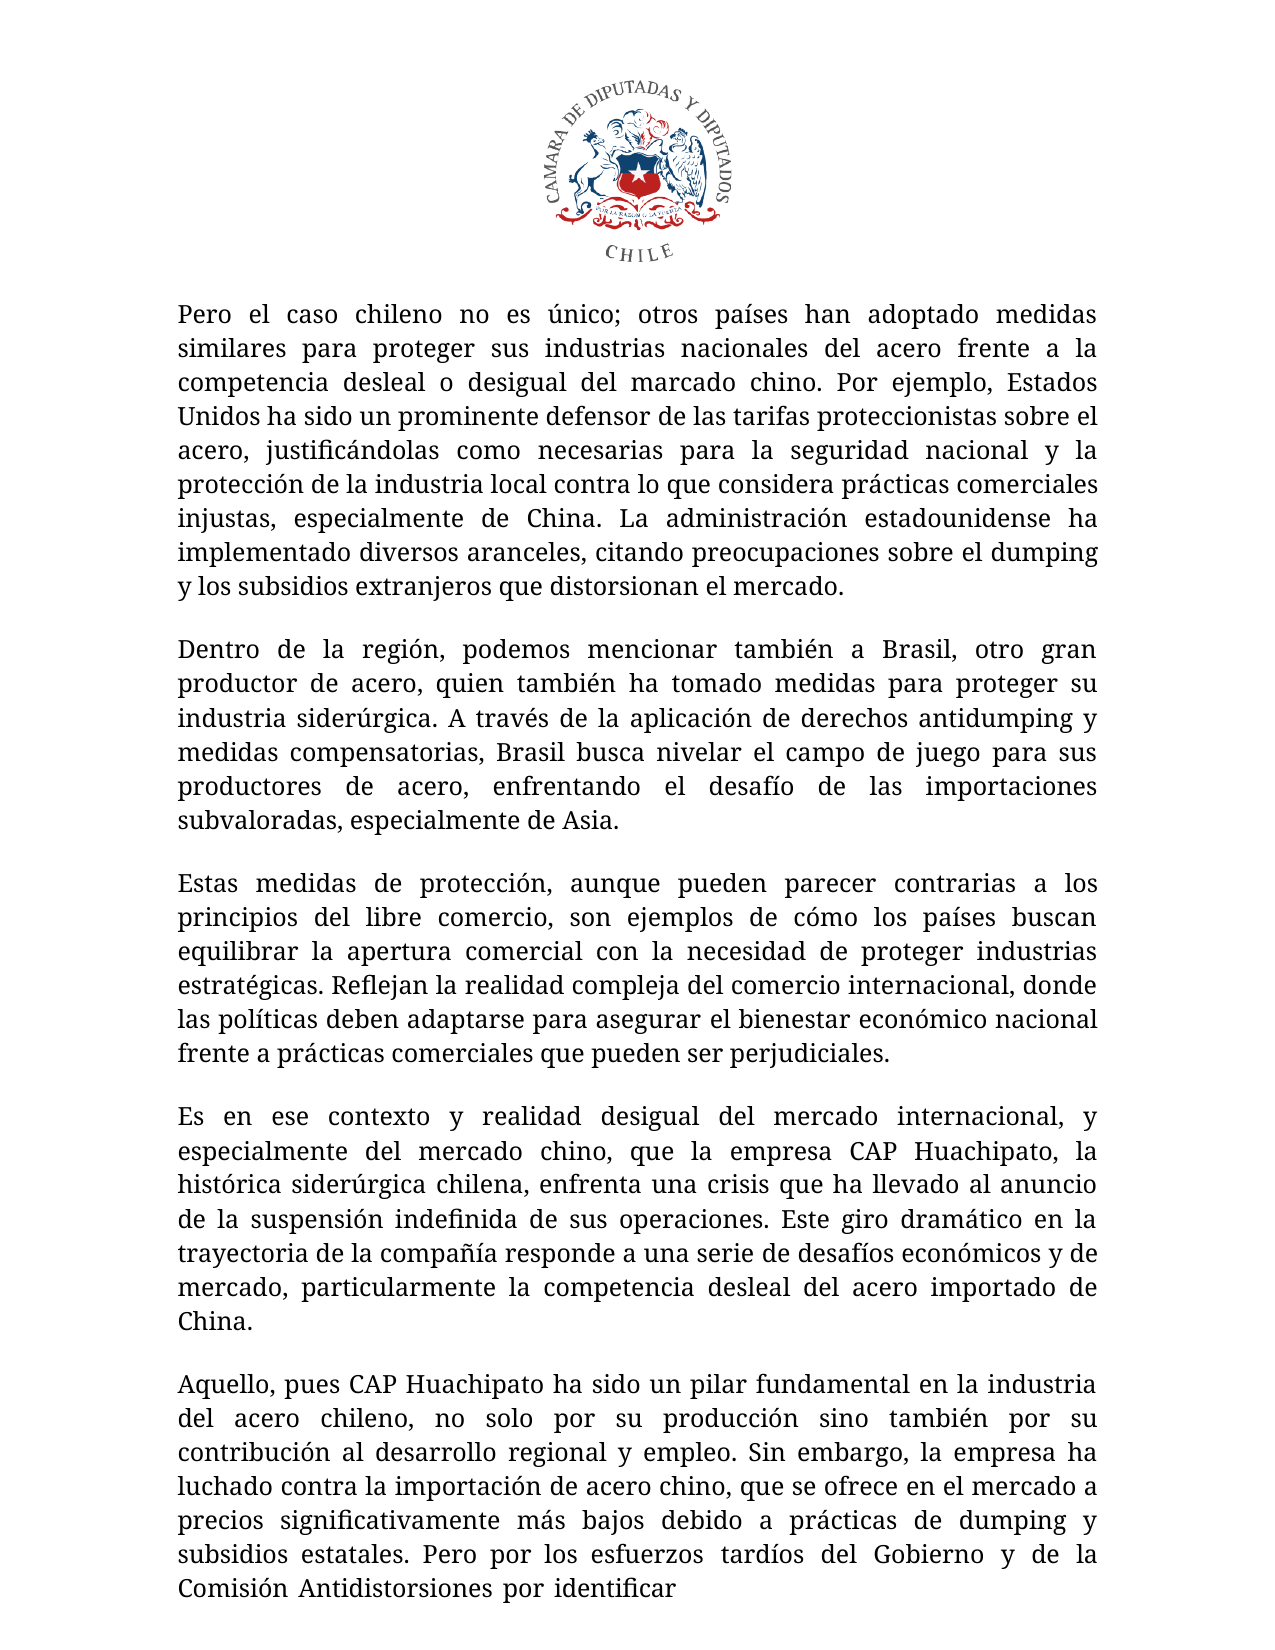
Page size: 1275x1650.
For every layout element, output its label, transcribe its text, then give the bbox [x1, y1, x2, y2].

text Es en ese contexto y realidad desigual del mercado internacional, y especialmente del mercado chino, que la empresa CAP Huachipato, la histórica siderúrgica chilena, enfrenta una crisis que ha llevado al anuncio de la suspensión indefinida de sus operaciones. Este giro dramático en la trayectoria de la compañía responde a una serie de desafíos económicos y de mercado, particularmente la competencia desleal del acero importado de China. [177, 1099, 1098, 1337]
text Pero el caso chileno no es único; otros países han adoptado medidas similares para proteger sus industrias nacionales del acero frente a la competencia desleal o desigual del marcado chino. Por ejemplo, Estados Unidos ha sido un prominente defensor de las tarifas proteccionistas sobre el acero, justificándolas como necesarias para la seguridad nacional y la protección de la industria local contra lo que considera prácticas comerciales injustas, especialmente de China. La administración estadounidense ha implementado diversos aranceles, citando preocupaciones sobre el dumping y los subsidios extranjeros que distorsionan el mercado. [177, 296, 1098, 603]
text Aquello, pues CAP Huachipato ha sido un pilar fundamental en la industria del acero chileno, no solo por su producción sino también por su contribución al desarrollo regional y empleo. Sin embargo, la empresa ha luchado contra la importación de acero chino, que se ofrece en el mercado a precios significativamente más bajos debido a prácticas de dumping y subsidios estatales. Pero por los esfuerzos tardíos del Gobierno y de la Comisión Antidistorsiones por identificar [177, 1367, 1098, 1605]
text Dentro de la región, podemos mencionar también a Brasil, otro gran productor de acero, quien también ha tomado medidas para proteger su industria siderúrgica. A través de la aplicación de derechos antidumping y medidas compensatorias, Brasil busca nivelar el campo de juego para sus productores de acero, enfrentando el desafío de las importaciones subvaloradas, especialmente de Asia. [177, 632, 1098, 836]
text Estas medidas de protección, aunque pueden parecer contrarias a los principios del libre comercio, son ejemplos de cómo los países buscan equilibrar la apertura comercial con la necesidad de proteger industrias estratégicas. Reflejan la realidad compleja del comercio internacional, donde las políticas deben adaptarse para asegurar el bienestar económico nacional frente a prácticas comerciales que pueden ser perjudiciales. [177, 866, 1098, 1070]
picture [543, 80, 732, 262]
